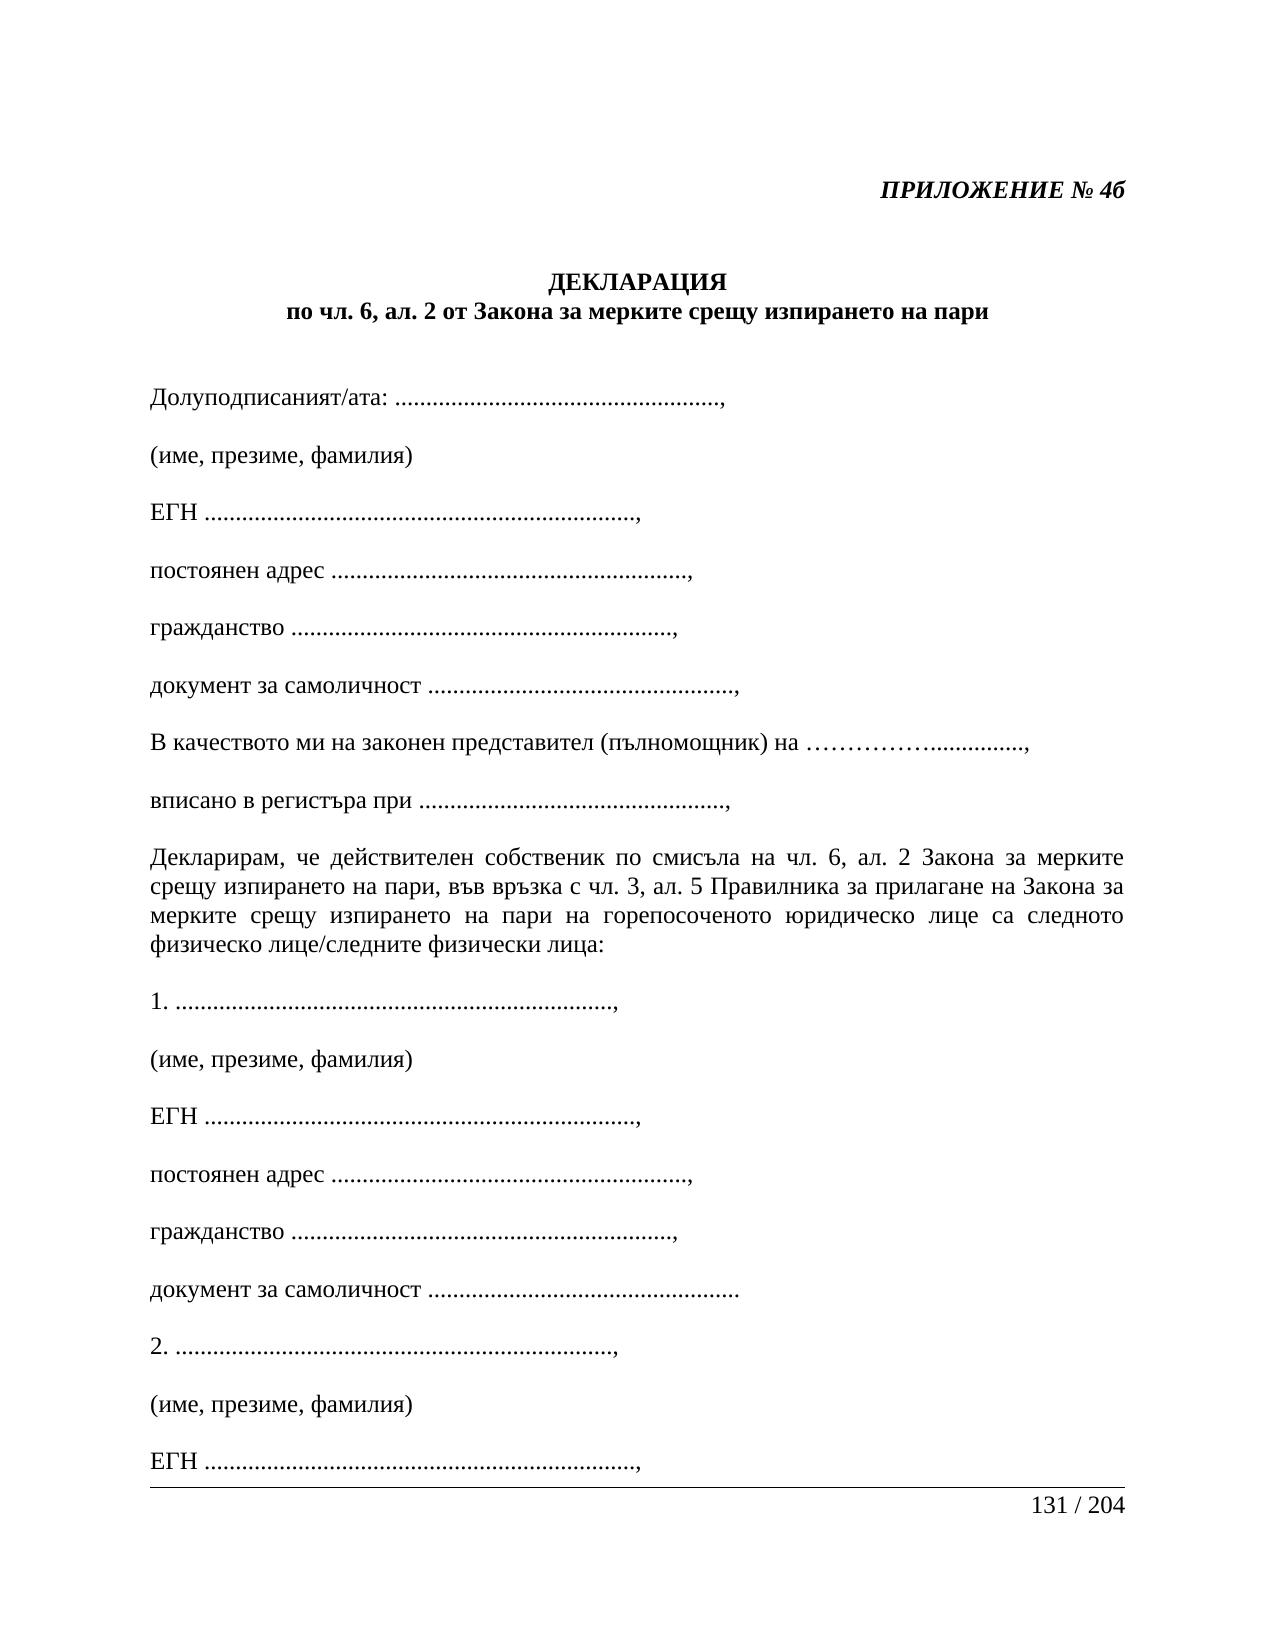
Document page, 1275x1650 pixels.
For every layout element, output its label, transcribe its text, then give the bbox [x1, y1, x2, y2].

text В качеството ми на законен представител (пълномощник) на ……………..............., [150, 727, 1125, 756]
text Декларирам, че действителен собственик по смисъла на чл. 6, ал. 2 Закона за мерките срещу изпирането на пари, във връзка с чл. 3, ал. 5 Правилника за прилагане на Закона за мерките срещу изпирането на пари на горепосоченото юридическо лице са следното физическо лице/следните физически лица: [150, 842, 1125, 957]
text 1. ......................................................................, [150, 986, 1125, 1015]
text (име, презиме, фамилия) [150, 1389, 1125, 1417]
text постоянен адрес ........................................................., [150, 1159, 1125, 1187]
text гражданство ............................................................., [150, 612, 1125, 641]
text ЕГН ....................................................................., [150, 1101, 1125, 1130]
text документ за самоличност ................................................., [150, 670, 1125, 699]
text постоянен адрес ........................................................., [150, 555, 1125, 584]
text вписано в регистъра при ................................................., [150, 785, 1125, 814]
text Долуподписаният/ата: ...................................................., [150, 382, 1125, 411]
text гражданство ............................................................., [150, 1216, 1125, 1245]
text 2. ......................................................................, [150, 1331, 1125, 1360]
text по чл. 6, ал. 2 от Закона за мерките срещу изпирането на пари [150, 296, 1125, 325]
text ЕГН ....................................................................., [150, 1446, 1125, 1475]
text ЕГН ....................................................................., [150, 497, 1125, 526]
text ДЕКЛАРАЦИЯ [150, 267, 1125, 296]
text (име, презиме, фамилия) [150, 1044, 1125, 1072]
subtitle ПРИЛОЖЕНИЕ № 4б [150, 175, 1125, 204]
text документ за самоличност .................................................. [150, 1274, 1125, 1302]
text (име, презиме, фамилия) [150, 440, 1125, 469]
